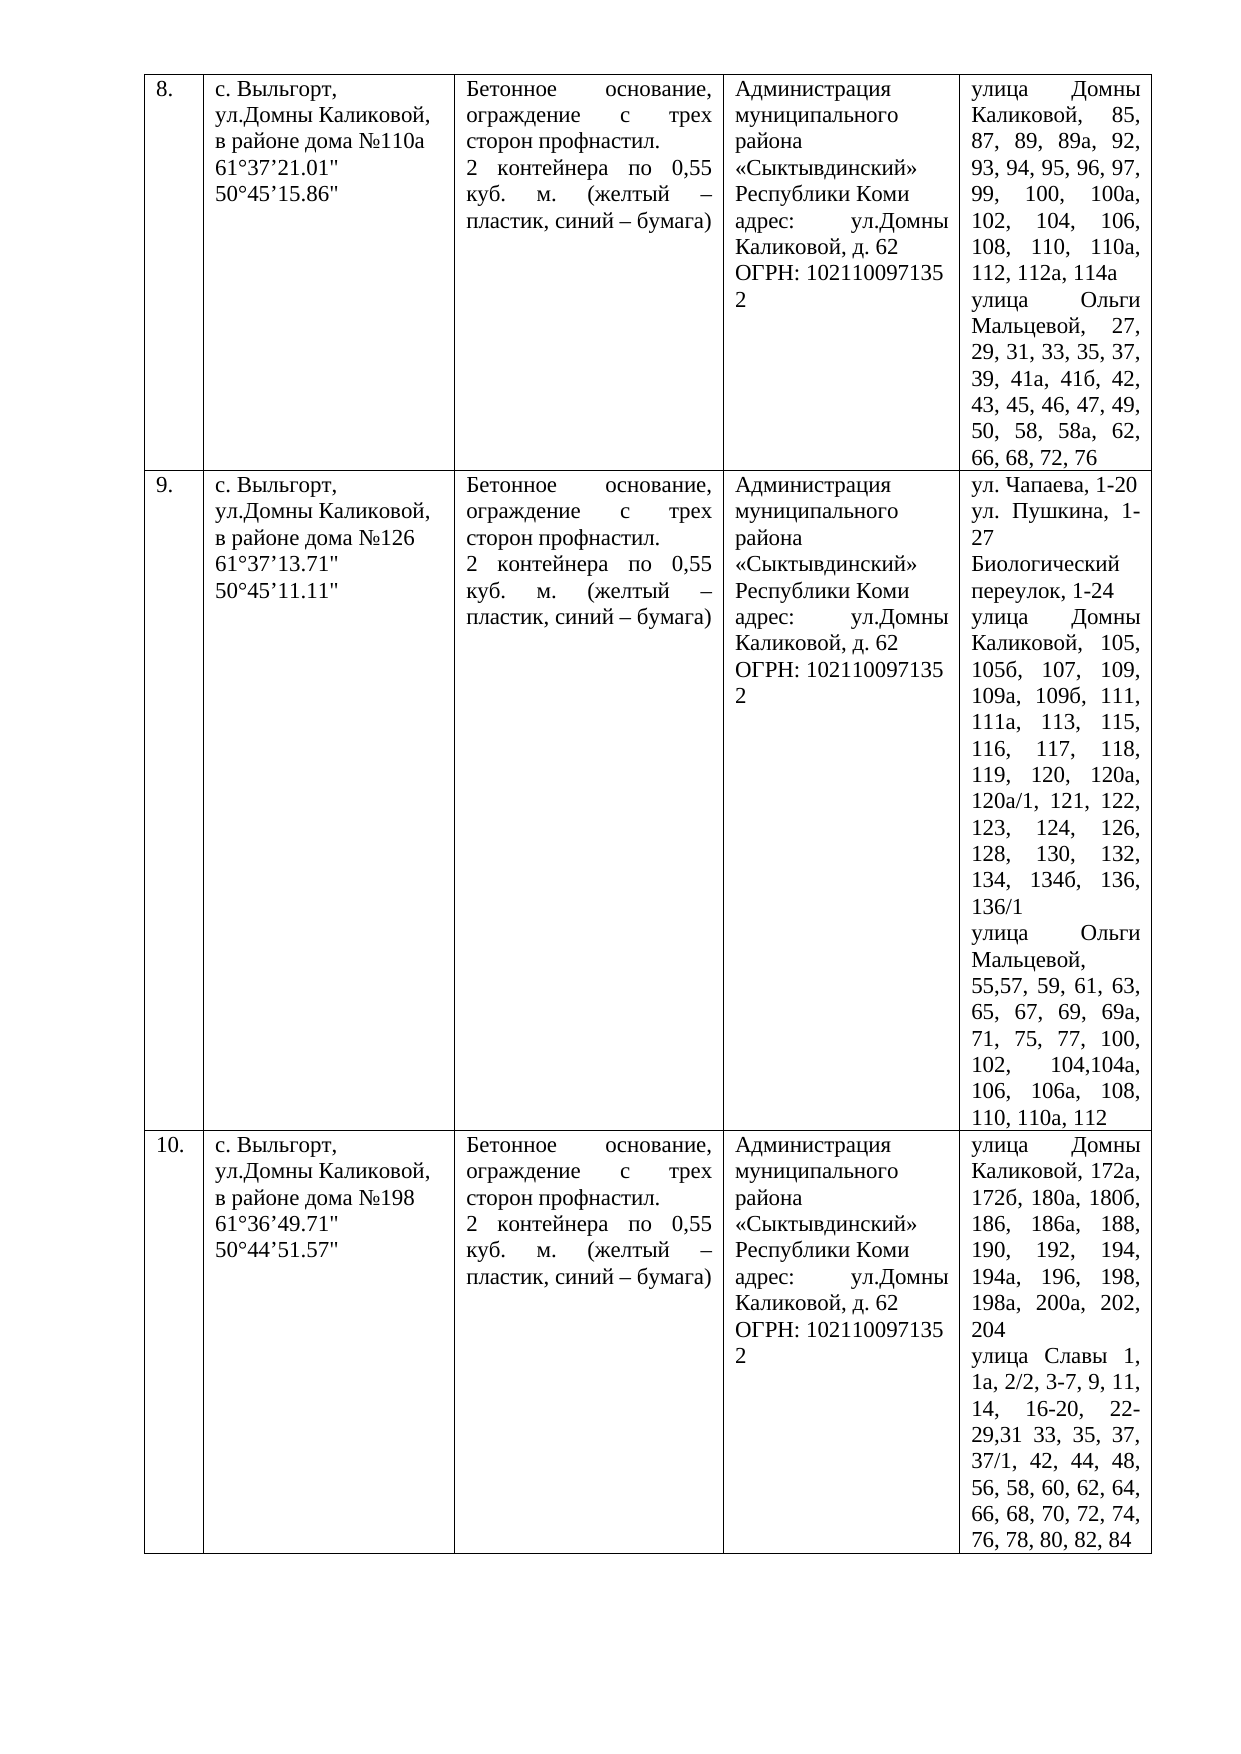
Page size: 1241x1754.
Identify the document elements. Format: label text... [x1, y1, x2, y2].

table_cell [724, 1131, 959, 1553]
table_cell 8. [145, 75, 203, 470]
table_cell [455, 1131, 723, 1553]
table_cell 10. [145, 1131, 203, 1553]
table_cell с. Выльгорт, ул.Домны Каликовой, в районе дома №110а 61°37’21.01" 50°45’15.86" [204, 75, 454, 470]
table_cell с. Выльгорт, ул.Домны Каликовой, в районе дома №198 61°36’49.71" 50°44’51.57" [204, 1131, 454, 1553]
table_cell улица Домны Каликовой, 85, 87, 89, 89а, 92, 93, 94, 95, 96, 97, 99, 100, 100а, 102, 104, 106, 108, 110, 110а, 112, 112а, 114а улица Ольги Мальцевой, 27, 29, 31, 33, 35, 37, 39, 41а, 41б, 42, 43, 45, 46, 47, 49, 50, 58, 58а, 62, 66, 68, 72, 76 [960, 75, 1151, 470]
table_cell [455, 75, 723, 470]
table_cell с. Выльгорт, ул.Домны Каликовой, в районе дома №126 61°37’13.71" 50°45’11.11" [204, 471, 454, 1130]
table_cell Администрация муниципального района «Сыктывдинский» Республики Коми адрес: ул.Домны Каликовой, д. 62 ОГРН: 1021100971352 [724, 471, 959, 1130]
table_cell ул. Чапаева, 1-20 ул. Пушкина, 1-27 Биологический переулок, 1-24 улица Домны Каликовой, 105, 105б, 107, 109, 109а, 109б, 111, 111а, 113, 115, 116, 117, 118, 119, 120, 120а, 120а/1, 121, 122, 123, 124, 126, 128, 130, 132, 134, 134б, 136, 136/1 улица Ольги Мальцевой, 55,57, 59, 61, 63, 65, 67, 69, 69а, 71, 75, 77, 100, 102, 104,104а, 106, 106а, 108, 110, 110а, 112 [960, 471, 1151, 1130]
table_cell Бетонное основание, ограждение с трех сторон профнастил. 2 контейнера по 0,55 куб. м. (желтый – пластик, синий – бумага) [455, 471, 723, 1130]
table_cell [724, 75, 959, 470]
table_cell улица Домны Каликовой, 172а, 172б, 180а, 180б, 186, 186а, 188, 190, 192, 194, 194а, 196, 198, 198а, 200а, 202, 204 улица Славы 1, 1а, 2/2, 3-7, 9, 11, 14, 16-20, 22-29,31 33, 35, 37, 37/1, 42, 44, 48, 56, 58, 60, 62, 64, 66, 68, 70, 72, 74, 76, 78, 80, 82, 84 [960, 1131, 1151, 1553]
table_cell 9. [145, 471, 203, 1130]
